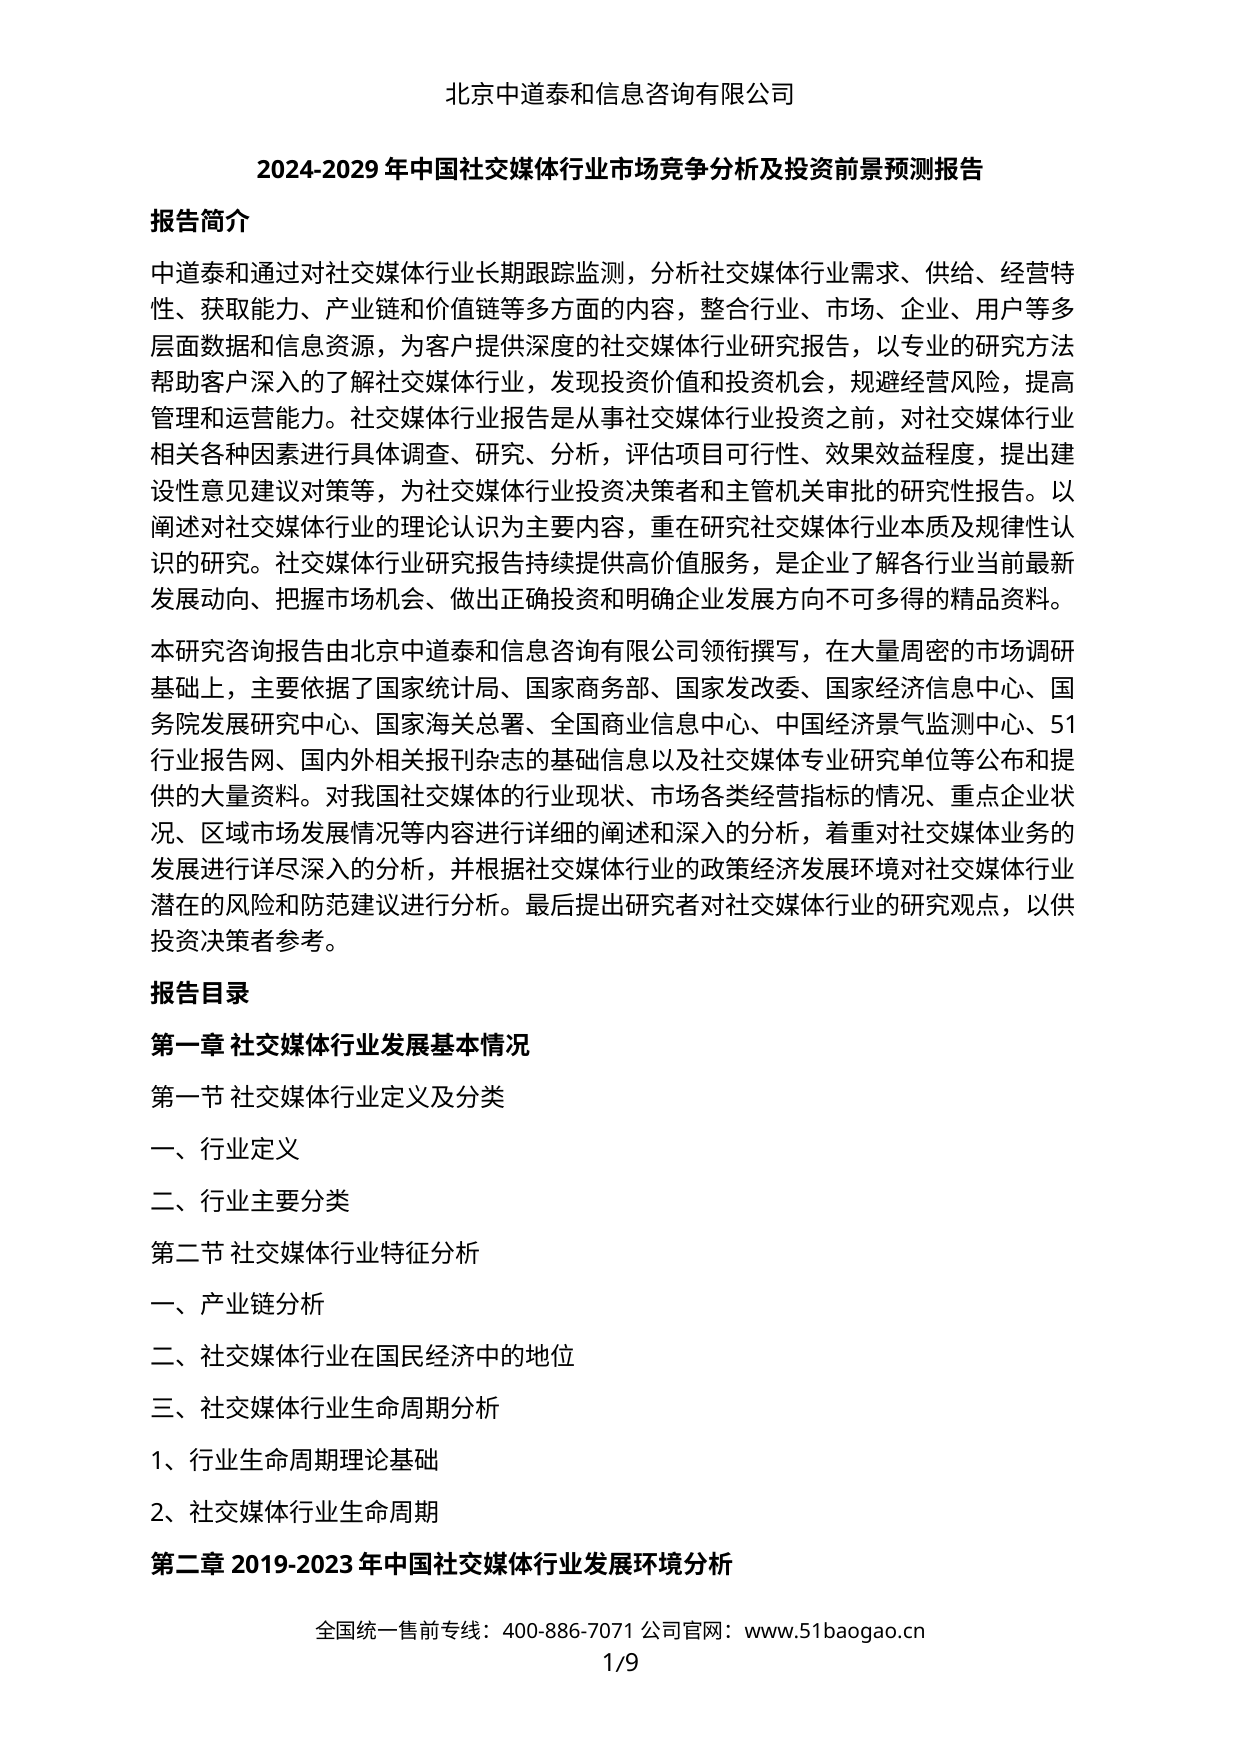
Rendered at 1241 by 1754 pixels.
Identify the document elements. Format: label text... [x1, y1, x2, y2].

text 一、产业链分析 [150, 1285, 1090, 1321]
text 一、行业定义 [150, 1129, 1090, 1166]
text 第二节 社交媒体行业特征分析 [150, 1233, 1090, 1269]
text 三、社交媒体行业生命周期分析 [150, 1389, 1090, 1425]
text 二、行业主要分类 [150, 1181, 1090, 1217]
text 2、社交媒体行业生命周期 [150, 1492, 1090, 1529]
text 第二章 2019-2023年中国社交媒体行业发展环境分析 [150, 1544, 1090, 1581]
text 2024-2029年中国社交媒体行业市场竞争分析及投资前景预测报告 [150, 150, 1090, 186]
text 二、社交媒体行业在国民经济中的地位 [150, 1337, 1090, 1373]
text 报告简介 [150, 202, 1090, 238]
text 报告目录 [150, 974, 1090, 1010]
text 本研究咨询报告由北京中道泰和信息咨询有限公司领衔撰写，在大量周密的市场调研基础上，主要依据了国家统计局、国家商务部、国家发改委、国家经济信息中心、国务院发展研究中心、国家海关总署、全国商业信息中心、中国经济景气监测中心、51行业报告网、国内外相关报刊杂志的基础信息以及社交媒体专业研究单位等公布和提供的大量资料。对我国社交媒体的行业现状、市场各类经营指标的情况、重点企业状况、区域市场发展情况等内容进行详细的阐述和深入的分析，着重对社交媒体业务的发展进行详尽深入的分析，并根据社交媒体行业的政策经济发展环境对社交媒体行业潜在的风险和防范建议进行分析。最后提出研究者对社交媒体行业的研究观点，以供投资决策者参考。 [150, 632, 1090, 958]
text 第一节 社交媒体行业定义及分类 [150, 1077, 1090, 1114]
text 1、行业生命周期理论基础 [150, 1441, 1090, 1477]
text 中道泰和通过对社交媒体行业长期跟踪监测，分析社交媒体行业需求、供给、经营特性、获取能力、产业链和价值链等多方面的内容，整合行业、市场、企业、用户等多层面数据和信息资源，为客户提供深度的社交媒体行业研究报告，以专业的研究方法帮助客户深入的了解社交媒体行业，发现投资价值和投资机会，规避经营风险，提高管理和运营能力。社交媒体行业报告是从事社交媒体行业投资之前，对社交媒体行业相关各种因素进行具体调查、研究、分析，评估项目可行性、效果效益程度，提出建设性意见建议对策等，为社交媒体行业投资决策者和主管机关审批的研究性报告。以阐述对社交媒体行业的理论认识为主要内容，重在研究社交媒体行业本质及规律性认识的研究。社交媒体行业研究报告持续提供高价值服务，是企业了解各行业当前最新发展动向、把握市场机会、做出正确投资和明确企业发展方向不可多得的精品资料。 [150, 254, 1090, 616]
text 第一章 社交媒体行业发展基本情况 [150, 1026, 1090, 1062]
